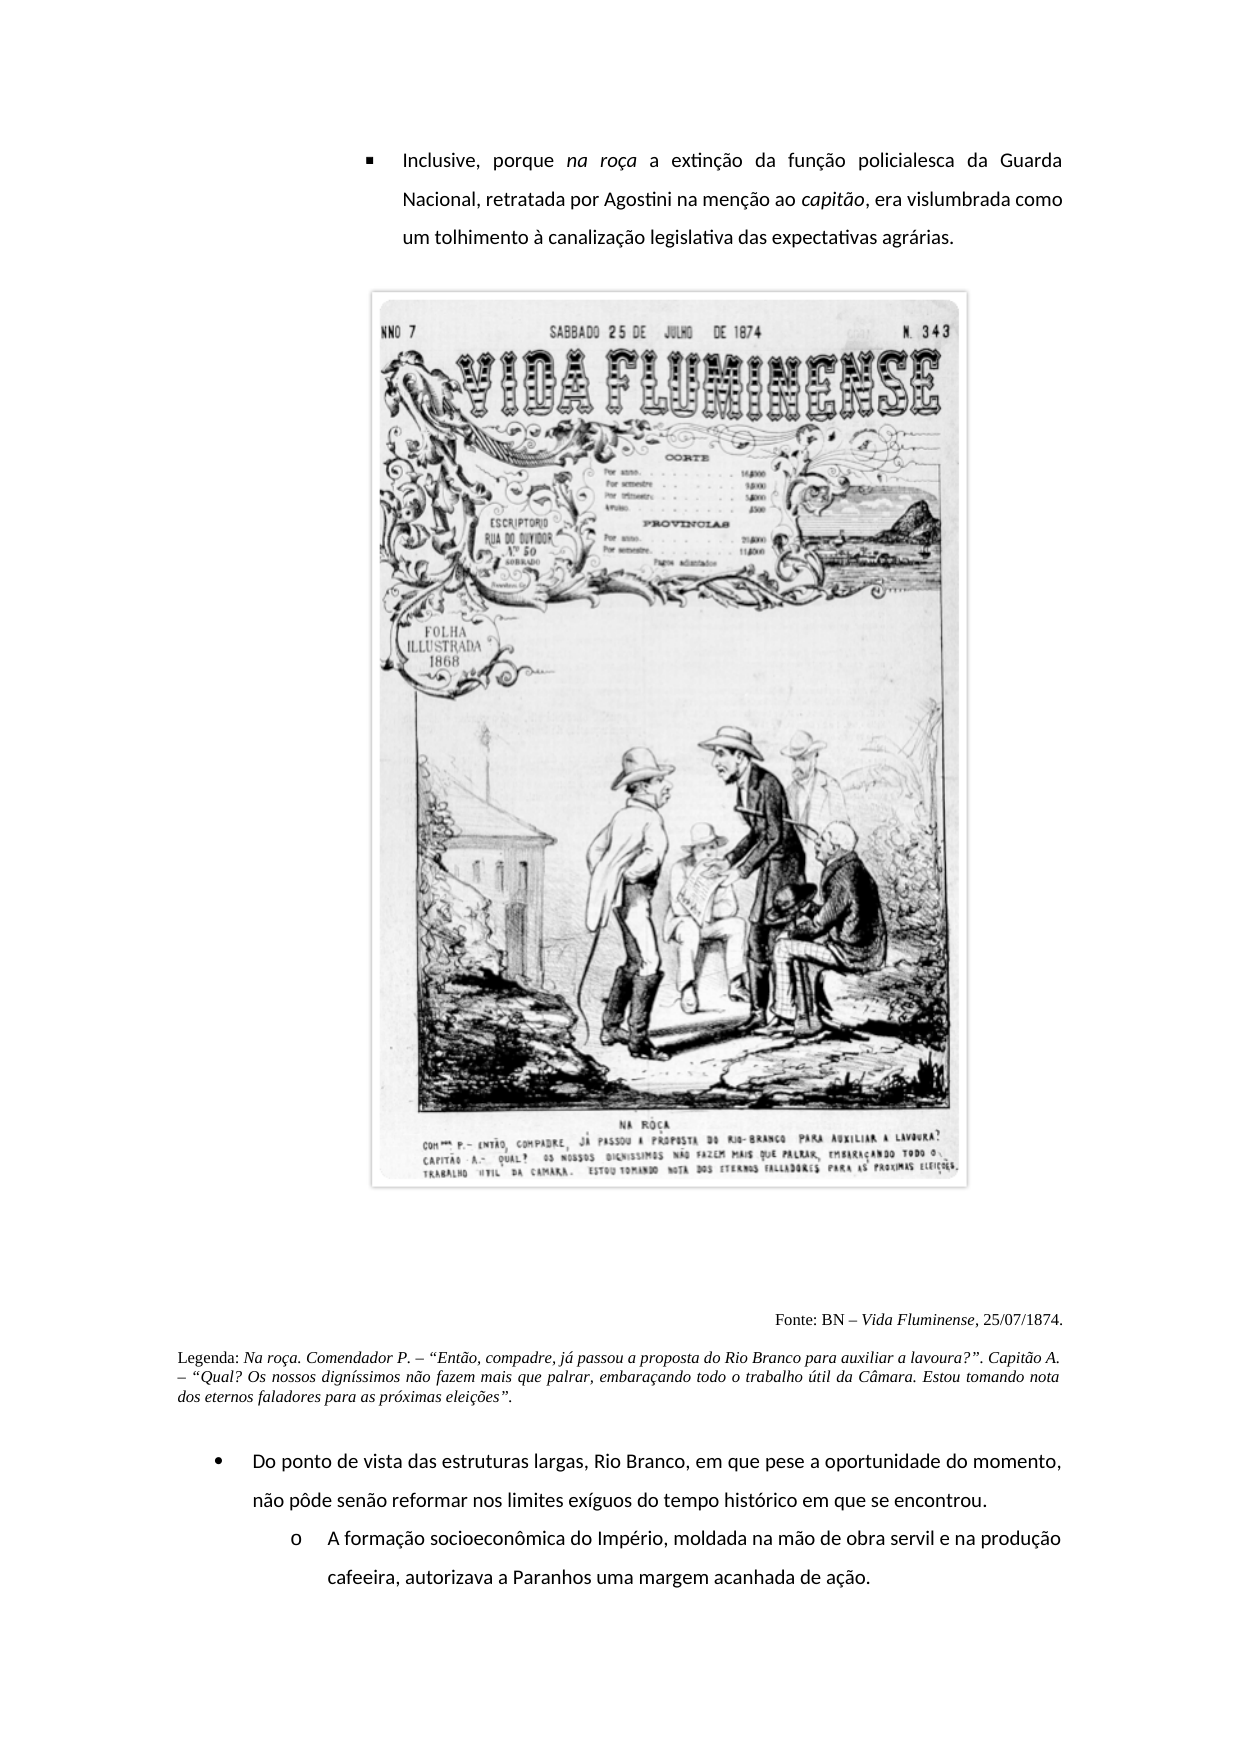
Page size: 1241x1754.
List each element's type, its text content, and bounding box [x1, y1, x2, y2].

text Fonte: BN – Vida Fluminense, 25/07/1874. [177, 1310, 1063, 1329]
list A formação socioeconômica do Império, moldada na mão de obra servil e na produção cafeeira, autorizava a Paranhos uma margem acanhada de ação. [290, 1525, 1063, 1589]
text Legenda: Na roça. Comendador P. – “Então, compadre, já passou a proposta do Rio Branco para auxiliar a lavoura?”. Capitão A. – “Qual? Os nossos digníssimos não fazem mais que palrar, embaraçando todo o trabalho útil da Câmara. Estou tomando nota dos eternos faladores para as próximas eleições”. [177, 1348, 1063, 1406]
list Inclusive, porque na roça a extinção da função policialesca da Guarda Nacional, retratada por Agostini na menção ao capitão, era vislumbrada como um tolhimento à canalização legislativa das expectativas agrárias. [365, 148, 1063, 249]
list Do ponto de vista das estruturas largas, Rio Branco, em que pese a oportunidade do momento, não pôde senão reformar nos limites exíguos do tempo histórico em que se encontrou. [215, 1449, 1063, 1512]
picture [362, 282, 977, 1197]
